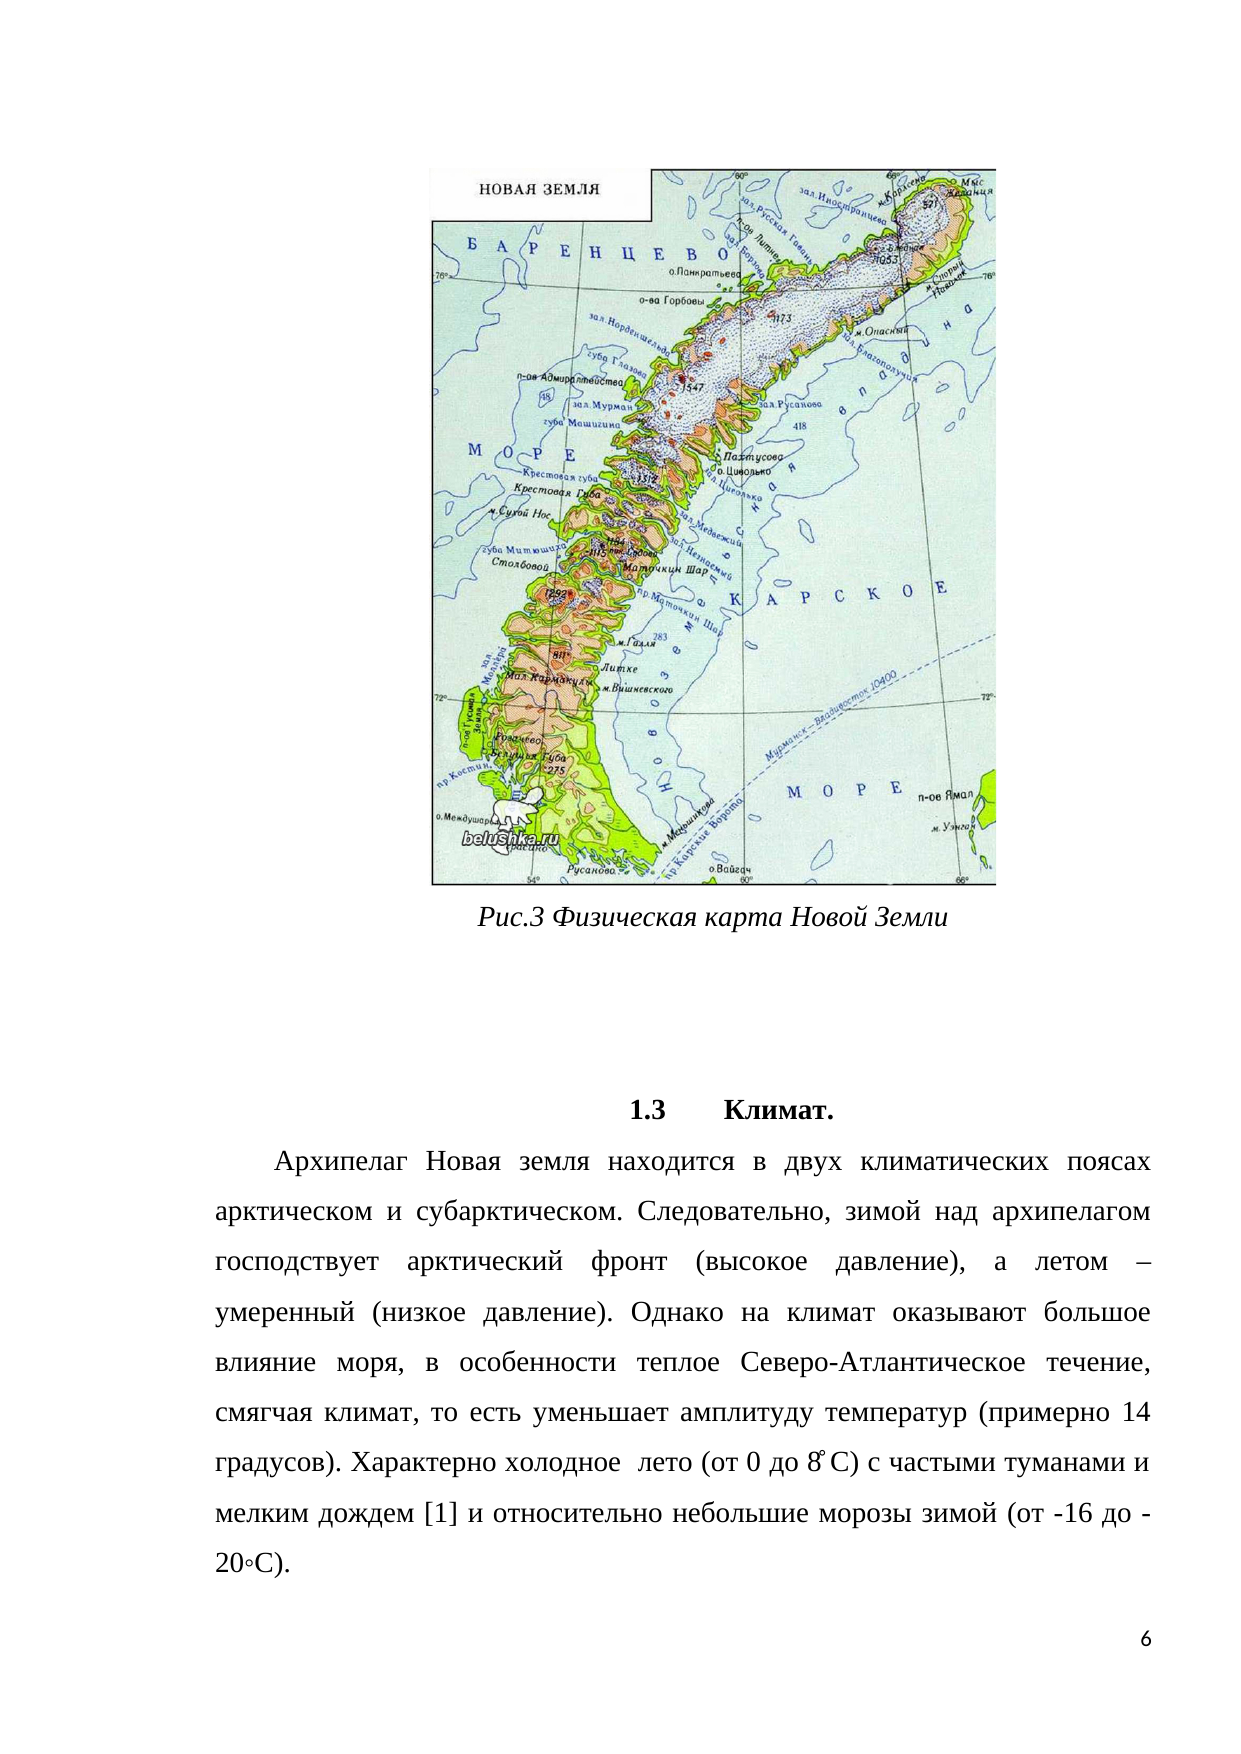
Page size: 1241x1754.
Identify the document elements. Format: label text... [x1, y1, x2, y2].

list Архипелаг Новая земля находится в двух климатических поясах арктическом и субарктическом. Следовательно, зимой над архипелагом господствует арктический фронт (высокое давление), а летом – умеренный (низкое давление). Однако на климат оказывают большое влияние моря, в особенности теплое Северо-Атлантическое течение, смягчая климат, то есть уменьшает амплитуду температур (примерно 14 градусов). Характерно холодное лето (от 0 до 8̊ С) с частыми туманами и мелким дождем [1] и относительно небольшие морозы зимой (от -16 до -20◦С). [215, 1143, 1152, 1579]
list Рис.3 Физическая карта Новой Земли [215, 899, 1152, 933]
list Климат. [252, 1092, 1152, 1126]
picture [429, 168, 997, 886]
